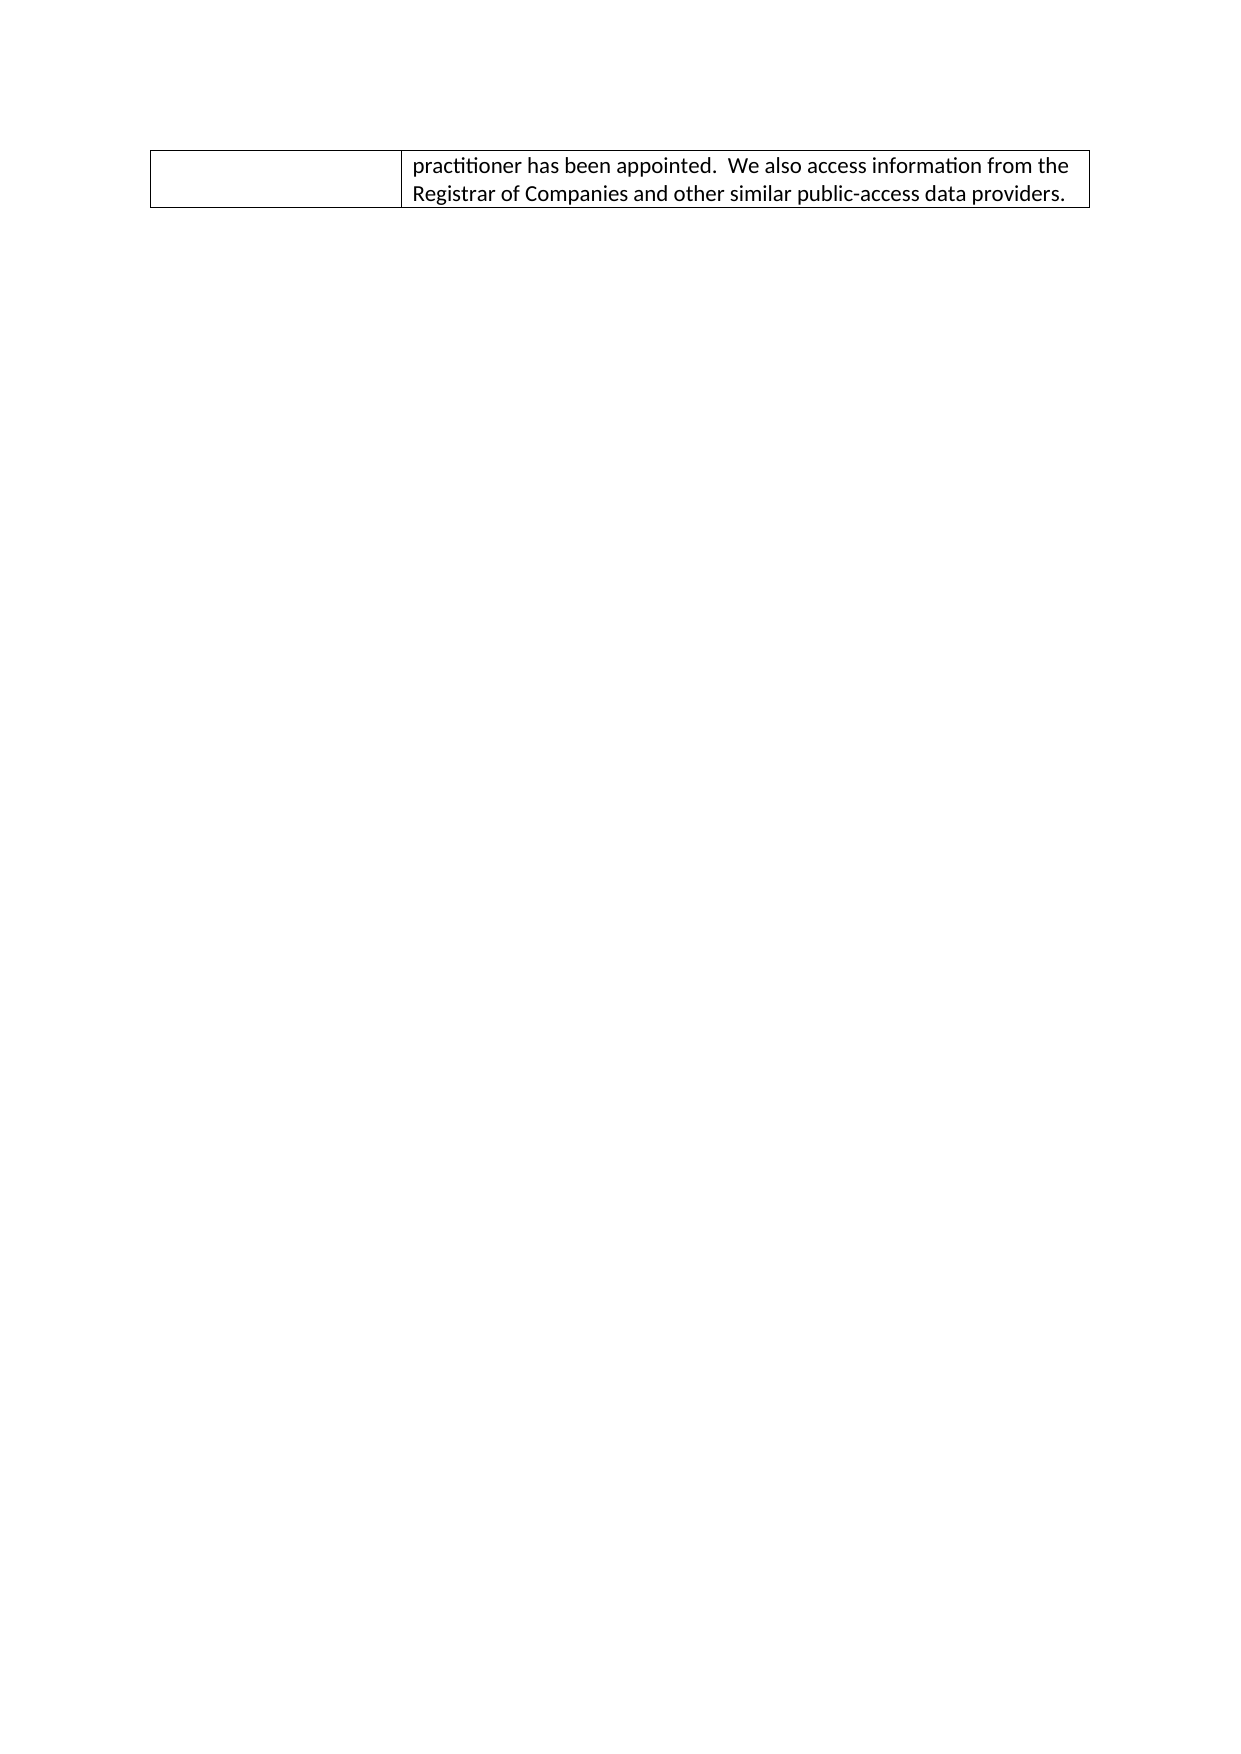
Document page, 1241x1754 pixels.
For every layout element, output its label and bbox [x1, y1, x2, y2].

table_cell [402, 151, 1089, 207]
table_cell [151, 151, 401, 207]
